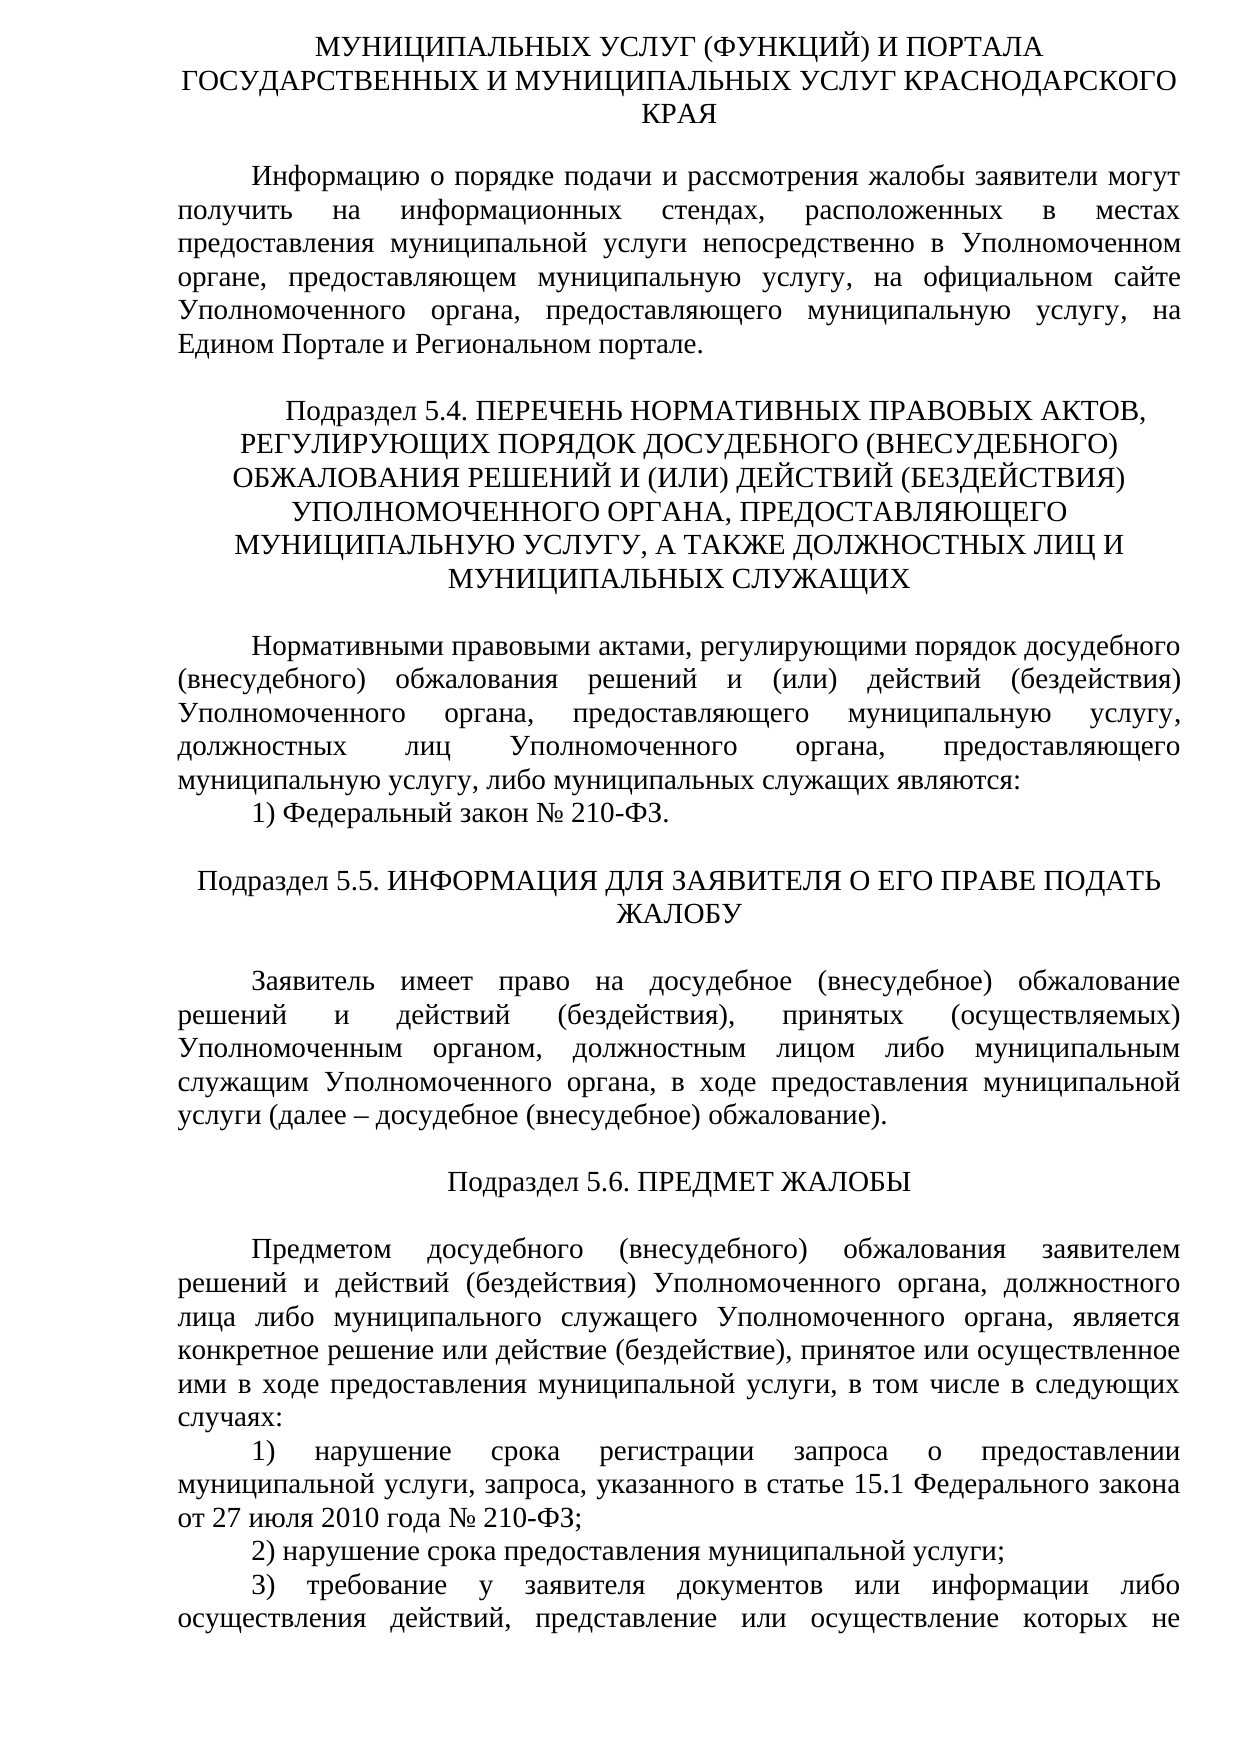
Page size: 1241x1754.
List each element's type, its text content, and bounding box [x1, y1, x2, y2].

text 2) нарушение срока предоставления муниципальной услуги; [177, 1533, 1181, 1567]
text Нормативными правовыми актами, регулирующими порядок досудебного (внесудебного) обжалования решений и (или) действий (бездействия) Уполномоченного органа, предоставляющего муниципальную услугу, должностных лиц Уполномоченного органа, предоставляющего муниципальную услугу, либо муниципальных служащих являются: [177, 628, 1181, 796]
text Заявитель имеет право на досудебное (внесудебное) обжалование решений и действий (бездействия), принятых (осуществляемых) Уполномоченным органом, должностным лицом либо муниципальным служащим Уполномоченного органа, в ходе предоставления муниципальной услуги (далее – досудебное (внесудебное) обжалование). [177, 963, 1181, 1131]
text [177, 1567, 1181, 1634]
text 1) Федеральный закон № 210-ФЗ. [177, 796, 1181, 829]
text Предметом досудебного (внесудебного) обжалования заявителем решений и действий (бездействия) Уполномоченного органа, должностного лица либо муниципального служащего Уполномоченного органа, является конкретное решение или действие (бездействие), принятое или осуществленное ими в ходе предоставления муниципальной услуги, в том числе в следующих случаях: [177, 1232, 1181, 1433]
text Подраздел 5.5. ИНФОРМАЦИЯ ДЛЯ ЗАЯВИТЕЛЯ О ЕГО ПРАВЕ ПОДАТЬ ЖАЛОБУ [177, 863, 1181, 930]
text Информацию о порядке подачи и рассмотрения жалобы заявители могут получить на информационных стендах, расположенных в местах предоставления муниципальной услуги непосредственно в Уполномоченном органе, предоставляющем муниципальную услугу, на официальном сайте Уполномоченного органа, предоставляющего муниципальную услугу, на Едином Портале и Региональном портале. [177, 158, 1181, 359]
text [177, 29, 1181, 130]
text Подраздел 5.4. ПЕРЕЧЕНЬ НОРМАТИВНЫХ ПРАВОВЫХ АКТОВ, РЕГУЛИРУЮЩИХ ПОРЯДОК ДОСУДЕБНОГО (ВНЕСУДЕБНОГО) ОБЖАЛОВАНИЯ РЕШЕНИЙ И (ИЛИ) ДЕЙСТВИЙ (БЕЗДЕЙСТВИЯ) УПОЛНОМОЧЕННОГО ОРГАНА, ПРЕДОСТАВЛЯЮЩЕГО МУНИЦИПАЛЬНУЮ УСЛУГУ, А ТАКЖЕ ДОЛЖНОСТНЫХ ЛИЦ И МУНИЦИПАЛЬНЫХ СЛУЖАЩИХ [177, 393, 1181, 594]
text Подраздел 5.6. ПРЕДМЕТ ЖАЛОБЫ [177, 1164, 1181, 1198]
text 1) нарушение срока регистрации запроса о предоставлении муниципальной услуги, запроса, указанного в статье 15.1 Федерального закона от 27 июля 2010 года № 210-ФЗ; [177, 1433, 1181, 1533]
